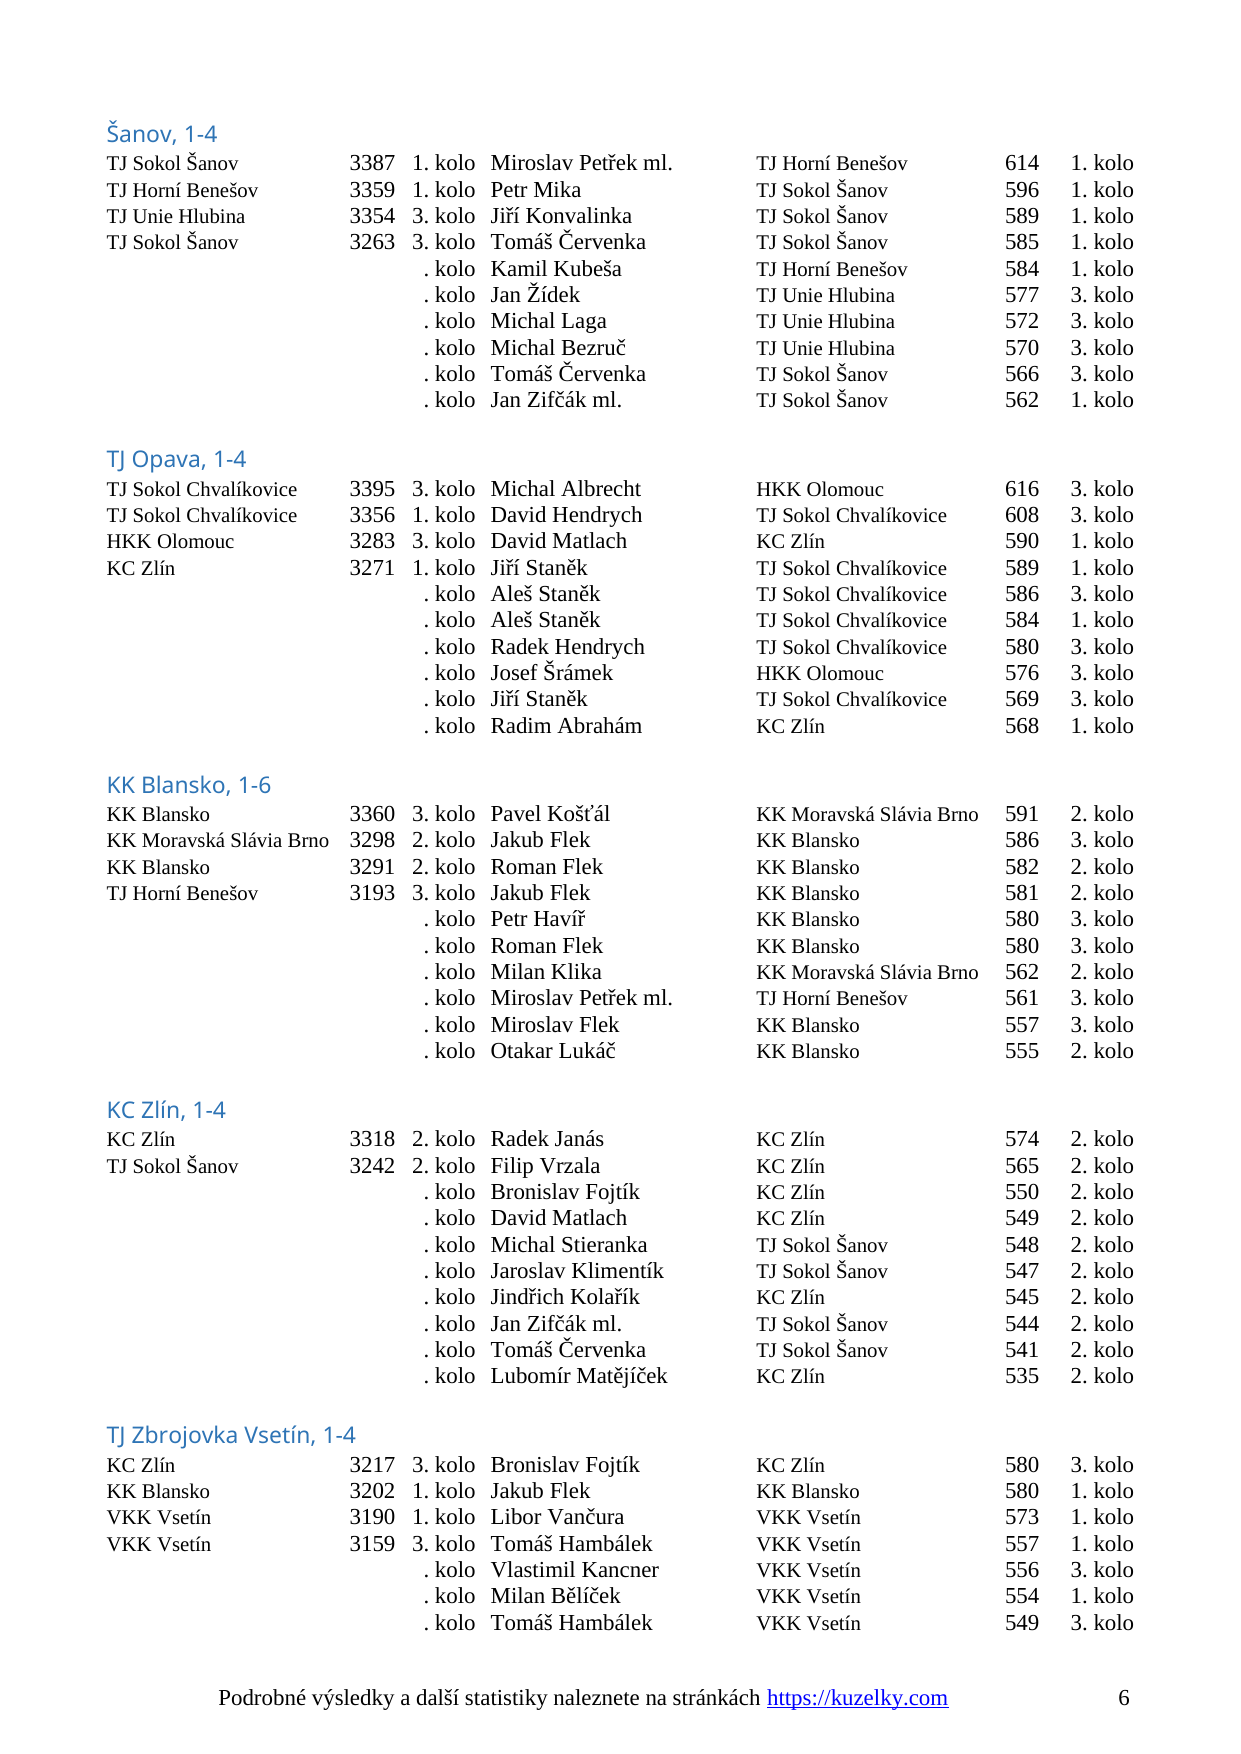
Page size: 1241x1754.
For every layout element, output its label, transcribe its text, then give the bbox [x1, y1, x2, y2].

text . kolo Jan Žídek TJ Unie Hlubina 577 3. kolo [106, 281, 1134, 307]
subtitle TJ Opava, 1-4 [106, 443, 1134, 475]
text KC Zlín 3271 1. kolo Jiří Staněk TJ Sokol Chvalíkovice 589 1. kolo [106, 554, 1134, 580]
text . kolo Milan Klika KK Moravská Slávia Brno 562 2. kolo [106, 958, 1134, 984]
text VKK Vsetín 3190 1. kolo Libor Vančura VKK Vsetín 573 1. kolo [106, 1503, 1134, 1530]
subtitle TJ Zbrojovka Vsetín, 1-4 [106, 1419, 1134, 1451]
text HKK Olomouc 3283 3. kolo David Matlach KC Zlín 590 1. kolo [106, 527, 1134, 554]
text TJ Horní Benešov 3359 1. kolo Petr Mika TJ Sokol Šanov 596 1. kolo [106, 176, 1134, 202]
text . kolo Roman Flek KK Blansko 580 3. kolo [106, 932, 1134, 958]
text TJ Unie Hlubina 3354 3. kolo Jiří Konvalinka TJ Sokol Šanov 589 1. kolo [106, 202, 1134, 228]
text TJ Sokol Šanov 3387 1. kolo Miroslav Petřek ml. TJ Horní Benešov 614 1. kolo [106, 149, 1134, 176]
text . kolo Jiří Staněk TJ Sokol Chvalíkovice 569 3. kolo [106, 686, 1134, 712]
text KK Moravská Slávia Brno 3298 2. kolo Jakub Flek KK Blansko 586 3. kolo [106, 826, 1134, 853]
text KK Blansko 3202 1. kolo Jakub Flek KK Blansko 580 1. kolo [106, 1477, 1134, 1503]
text . kolo Jindřich Kolařík KC Zlín 545 2. kolo [106, 1283, 1134, 1310]
text . kolo Aleš Staněk TJ Sokol Chvalíkovice 586 3. kolo [106, 580, 1134, 606]
text . kolo Jan Zifčák ml. TJ Sokol Šanov 544 2. kolo [106, 1310, 1134, 1336]
text TJ Sokol Šanov 3242 2. kolo Filip Vrzala KC Zlín 565 2. kolo [106, 1152, 1134, 1178]
text . kolo Josef Šrámek HKK Olomouc 576 3. kolo [106, 659, 1134, 686]
text . kolo Otakar Lukáč KK Blansko 555 2. kolo [106, 1037, 1134, 1063]
text . kolo Tomáš Červenka TJ Sokol Šanov 566 3. kolo [106, 360, 1134, 387]
text . kolo Kamil Kubeša TJ Horní Benešov 584 1. kolo [106, 255, 1134, 281]
subtitle KC Zlín, 1-4 [106, 1094, 1134, 1125]
text . kolo Lubomír Matějíček KC Zlín 535 2. kolo [106, 1362, 1134, 1389]
text TJ Sokol Chvalíkovice 3356 1. kolo David Hendrych TJ Sokol Chvalíkovice 608 3. kolo [106, 501, 1134, 527]
text . kolo Aleš Staněk TJ Sokol Chvalíkovice 584 1. kolo [106, 606, 1134, 633]
text . kolo Milan Bělíček VKK Vsetín 554 1. kolo [106, 1582, 1134, 1609]
subtitle KK Blansko, 1-6 [106, 769, 1134, 800]
text . kolo Radim Abrahám KC Zlín 568 1. kolo [106, 712, 1134, 738]
text TJ Sokol Chvalíkovice 3395 3. kolo Michal Albrecht HKK Olomouc 616 3. kolo [106, 475, 1134, 501]
text . kolo Michal Laga TJ Unie Hlubina 572 3. kolo [106, 307, 1134, 334]
text . kolo Miroslav Petřek ml. TJ Horní Benešov 561 3. kolo [106, 984, 1134, 1011]
text . kolo Petr Havíř KK Blansko 580 3. kolo [106, 905, 1134, 932]
text VKK Vsetín 3159 3. kolo Tomáš Hambálek VKK Vsetín 557 1. kolo [106, 1530, 1134, 1556]
text KK Blansko 3360 3. kolo Pavel Košťál KK Moravská Slávia Brno 591 2. kolo [106, 800, 1134, 826]
text . kolo Tomáš Červenka TJ Sokol Šanov 541 2. kolo [106, 1336, 1134, 1362]
text . kolo Miroslav Flek KK Blansko 557 3. kolo [106, 1011, 1134, 1037]
text . kolo Bronislav Fojtík KC Zlín 550 2. kolo [106, 1178, 1134, 1204]
text . kolo Michal Bezruč TJ Unie Hlubina 570 3. kolo [106, 334, 1134, 360]
subtitle Šanov, 1-4 [106, 118, 1134, 149]
text . kolo Tomáš Hambálek VKK Vsetín 549 3. kolo [106, 1609, 1134, 1635]
text KC Zlín 3217 3. kolo Bronislav Fojtík KC Zlín 580 3. kolo [106, 1451, 1134, 1477]
text . kolo Michal Stieranka TJ Sokol Šanov 548 2. kolo [106, 1231, 1134, 1257]
text . kolo Vlastimil Kancner VKK Vsetín 556 3. kolo [106, 1556, 1134, 1582]
text . kolo David Matlach KC Zlín 549 2. kolo [106, 1204, 1134, 1231]
text . kolo Jan Zifčák ml. TJ Sokol Šanov 562 1. kolo [106, 387, 1134, 413]
text . kolo Jaroslav Klimentík TJ Sokol Šanov 547 2. kolo [106, 1257, 1134, 1283]
text TJ Horní Benešov 3193 3. kolo Jakub Flek KK Blansko 581 2. kolo [106, 879, 1134, 905]
text TJ Sokol Šanov 3263 3. kolo Tomáš Červenka TJ Sokol Šanov 585 1. kolo [106, 228, 1134, 255]
text . kolo Radek Hendrych TJ Sokol Chvalíkovice 580 3. kolo [106, 633, 1134, 659]
text KK Blansko 3291 2. kolo Roman Flek KK Blansko 582 2. kolo [106, 853, 1134, 879]
text KC Zlín 3318 2. kolo Radek Janás KC Zlín 574 2. kolo [106, 1125, 1134, 1152]
